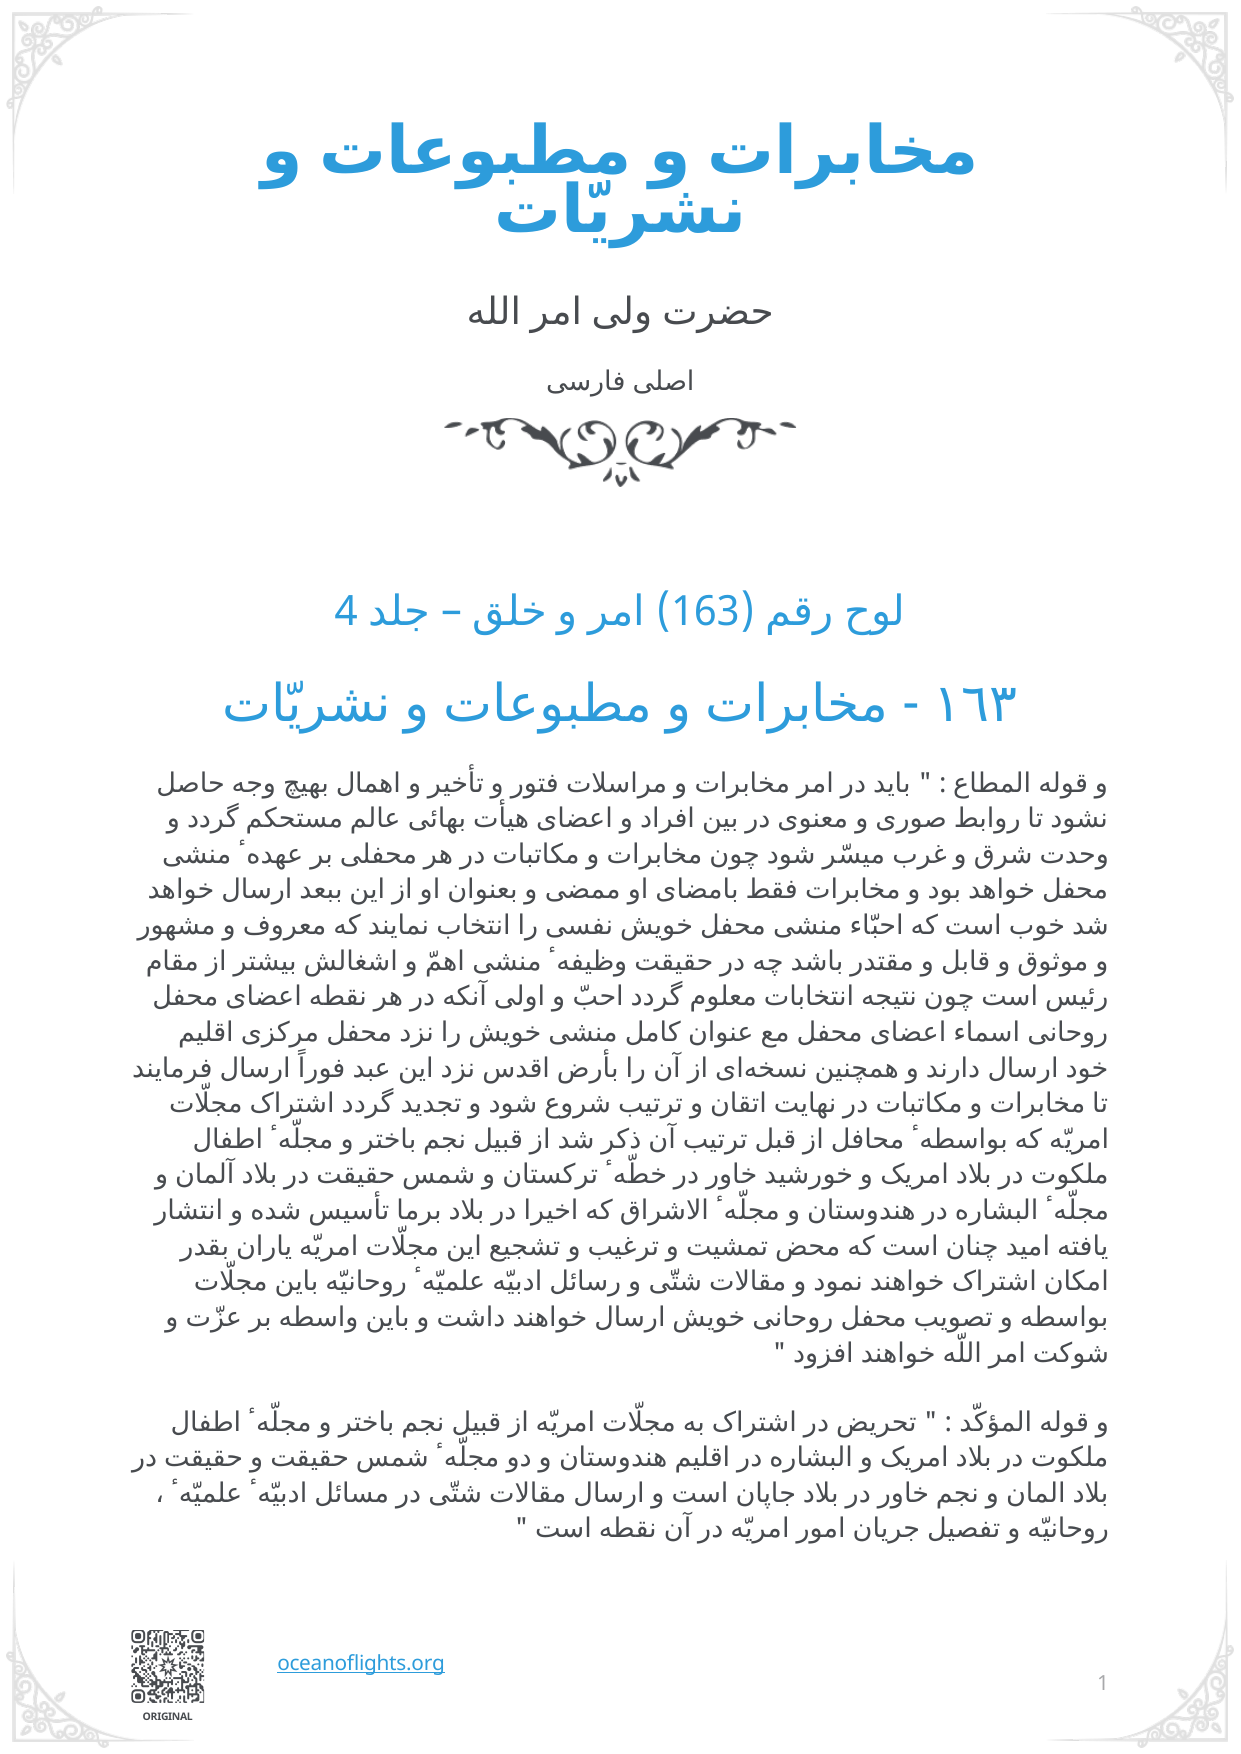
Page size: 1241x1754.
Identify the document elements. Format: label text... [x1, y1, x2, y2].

picture [6, 1560, 205, 1748]
picture [6, 6, 194, 194]
picture [1046, 6, 1234, 194]
subtitle ١٦٣ - مخابرات و مطبوعات و نشریّات [131, 669, 1109, 734]
text حضرت ولی امر الله [131, 293, 1109, 333]
title مخابرات و مطبوعات و نشریّات [131, 117, 1109, 259]
text اصلی فارسی [131, 366, 1109, 401]
text و قوله المطاع : " باید در امر مخابرات و مراسلات فتور و تأخیر و اهمال بهیچ وجه حاصل نشود تا روابط صوری و معنوی در بین افراد و اعضای هیأت بهائی عالم مستحکم گردد و وحدت شرق و غرب میسّر شود چون مخابرات و مکاتبات در هر محفلی بر عهدهٴ منشی محفل خواهد بود و مخابرات فقط بامضای او ممضی و بعنوان او از این ببعد ارسال خواهد شد خوب است که احبّاء منشی محفل خویش نفسی را انتخاب نمایند که معروف و مشهور و موثوق و قابل و مقتدر باشد چه در حقیقت وظیفهٴ منشی اهمّ و اشغالش بیشتر از مقام رئیس است چون نتیجه انتخابات معلوم گردد احبّ و اولی آنکه در هر نقطه اعضای محفل روحانی اسماء اعضای محفل مع عنوان کامل منشی خویش را نزد محفل مرکزی اقلیم خود ارسال دارند و همچنین نسخه‌ای از آن را بأرض اقدس نزد این عبد فوراً ارسال فرمایند تا مخابرات و مکاتبات در نهایت اتقان و ترتیب شروع شود و تجدید گردد اشتراک مجلّات امریّه که بواسطهٴ محافل از قبل ترتیب آن ذکر شد از قبیل نجم باختر و مجلّهٴ اطفال ملکوت در بلاد امریک و خورشید خاور در خطّهٴ ترکستان و شمس حقیقت در بلاد آلمان و مجلّهٴ البشاره در هندوستان و مجلّهٴ الاشراق که اخیرا در بلاد برما تأسیس شده و انتشار یافته امید چنان است که محض تمشیت و ترغیب و تشجیع این مجلّات امریّه یاران بقدر امکان اشتراک خواهند نمود و مقالات شتّی و رسائل ادبیّه علمیّهٴ روحانیّه باین مجلّات بواسطه و تصویب محفل روحانی خویش ارسال خواهند داشت و باین واسطه بر عزّت و شوکت امر اللّه خواهند افزود " [131, 768, 1109, 1373]
text و قوله المؤکّد : " تحریض در اشتراک به مجلّات امریّه از قبیل نجم باختر و مجلّهٴ اطفال ملکوت در بلاد امریک و البشاره در اقلیم هندوستان و دو مجلّهٴ شمس حقیقت و حقیقت در بلاد المان و نجم خاور در بلاد جاپان است و ارسال مقالات شتّی در مسائل ادبیّهٴ علمیّهٴ ، روحانیّه و تفصیل جریان امور امریّه در آن نقطه است " [131, 1407, 1109, 1549]
picture [444, 418, 797, 487]
picture [1046, 1560, 1234, 1748]
subtitle لوح رقم (163) امر و خلق – جلد 4 [131, 583, 1109, 636]
